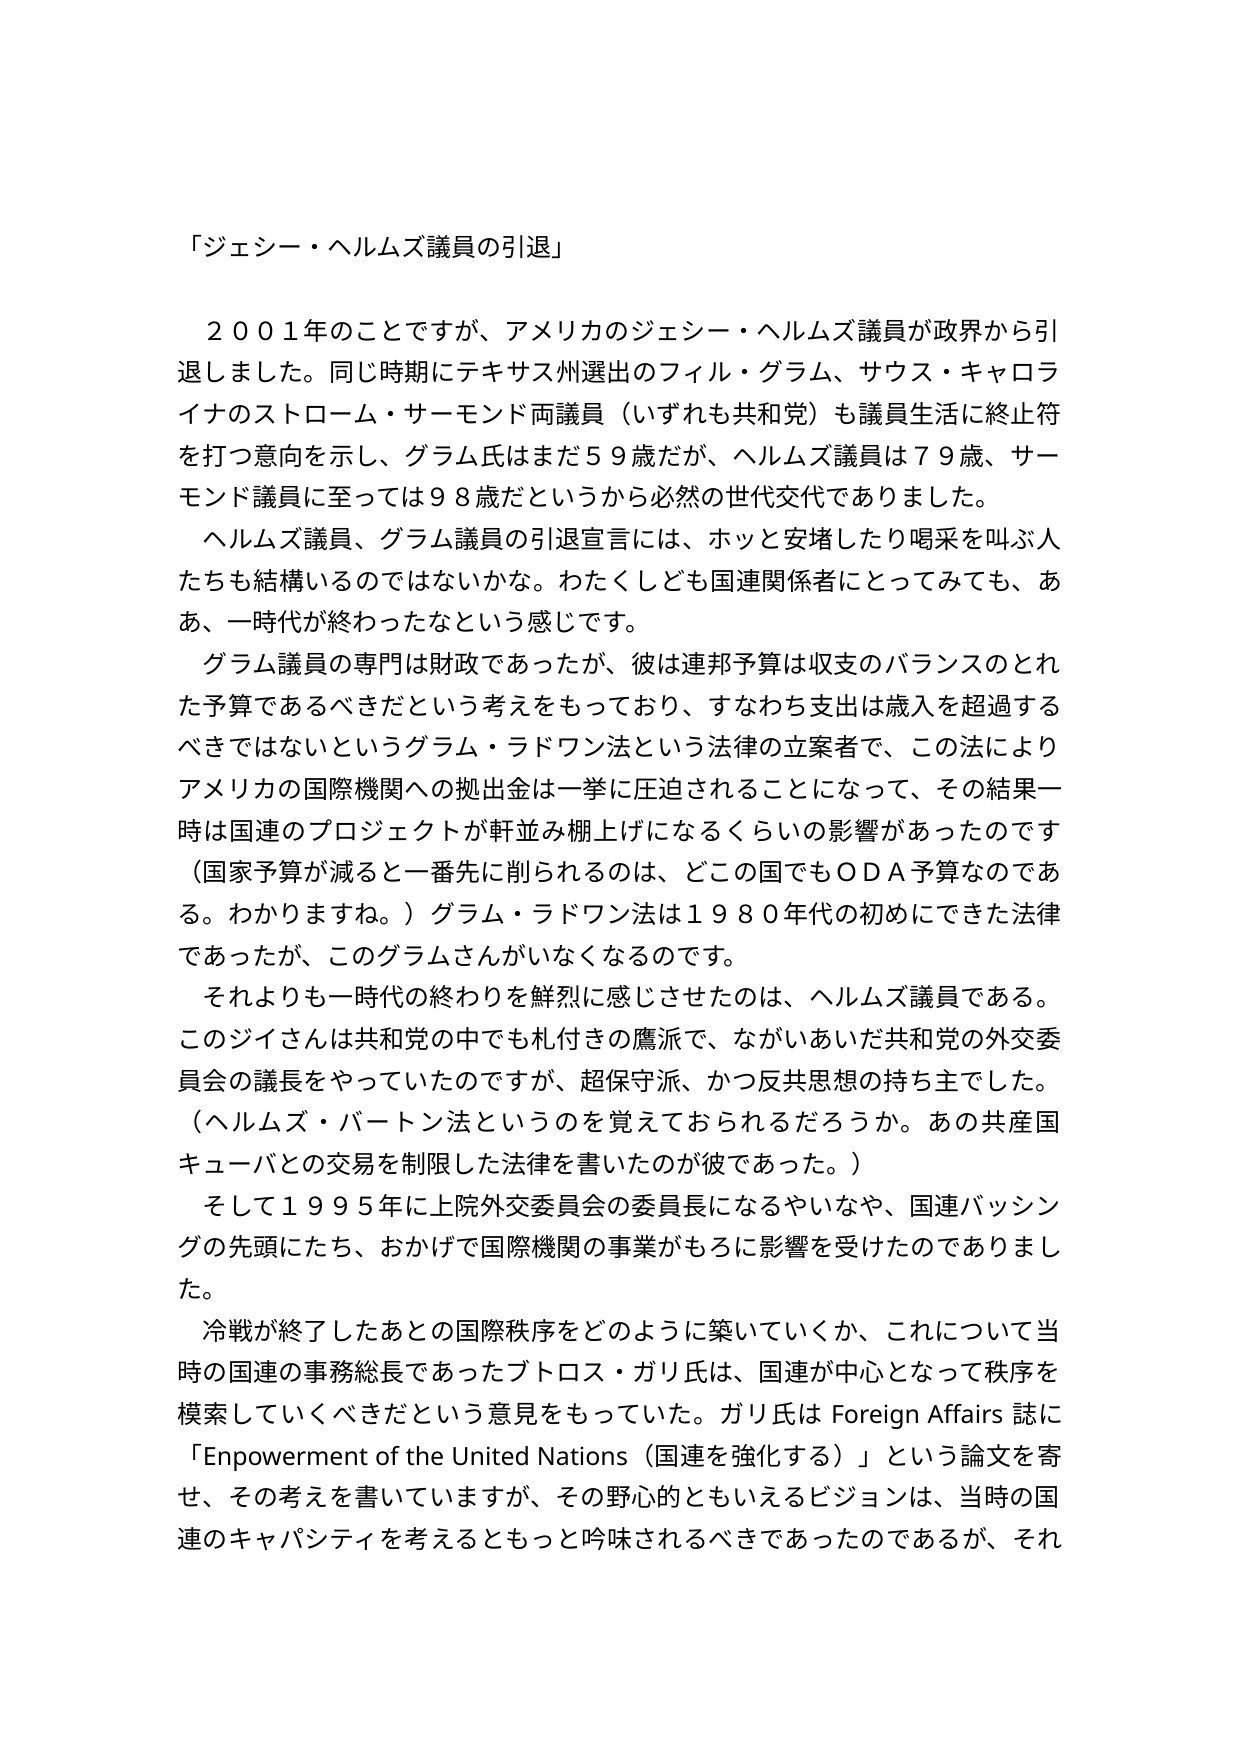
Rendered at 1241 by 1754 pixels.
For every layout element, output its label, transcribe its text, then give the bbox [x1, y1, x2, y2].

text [177, 1308, 1063, 1558]
text それよりも一時代の終わりを鮮烈に感じさせたのは、ヘルムズ議員である。このジイさんは共和党の中でも札付きの鷹派で、ながいあいだ共和党の外交委員会の議長をやっていたのですが、超保守派、かつ反共思想の持ち主でした。（ヘルムズ・バートン法というのを覚えておられるだろうか。あの共産国キューバとの交易を制限した法律を書いたのが彼であった。） [177, 975, 1063, 1183]
text グラム議員の専門は財政であったが、彼は連邦予算は収支のバランスのとれた予算であるべきだという考えをもっており、すなわち支出は歳入を超過するべきではないというグラム・ラドワン法という法律の立案者で、この法によりアメリカの国際機関への拠出金は一挙に圧迫されることになって、その結果一時は国連のプロジェクトが軒並み棚上げになるくらいの影響があったのです（国家予算が減ると一番先に削られるのは、どこの国でもＯＤＡ予算なのである。わかりますね。）グラム・ラドワン法は１９８０年代の初めにできた法律であったが、このグラムさんがいなくなるのです。 [177, 642, 1063, 975]
text そして１９９５年に上院外交委員会の委員長になるやいなや、国連バッシングの先頭にたち、おかげで国際機関の事業がもろに影響を受けたのでありました。 [177, 1183, 1063, 1308]
text 「ジェシー・ヘルムズ議員の引退」 ２００１年のことですが、アメリカのジェシー・ヘルムズ議員が政界から引退しました。同じ時期にテキサス州選出のフィル・グラム、サウス・キャロライナのストローム・サーモンド両議員（いずれも共和党）も議員生活に終止符を打つ意向を示し、グラム氏はまだ５９歳だが、ヘルムズ議員は７９歳、サーモンド議員に至っては９８歳だというから必然の世代交代でありました。 [177, 225, 1063, 517]
text ヘルムズ議員、グラム議員の引退宣言には、ホッと安堵したり喝采を叫ぶ人たちも結構いるのではないかな。わたくしども国連関係者にとってみても、ああ、一時代が終わったなという感じです。 [177, 517, 1063, 642]
